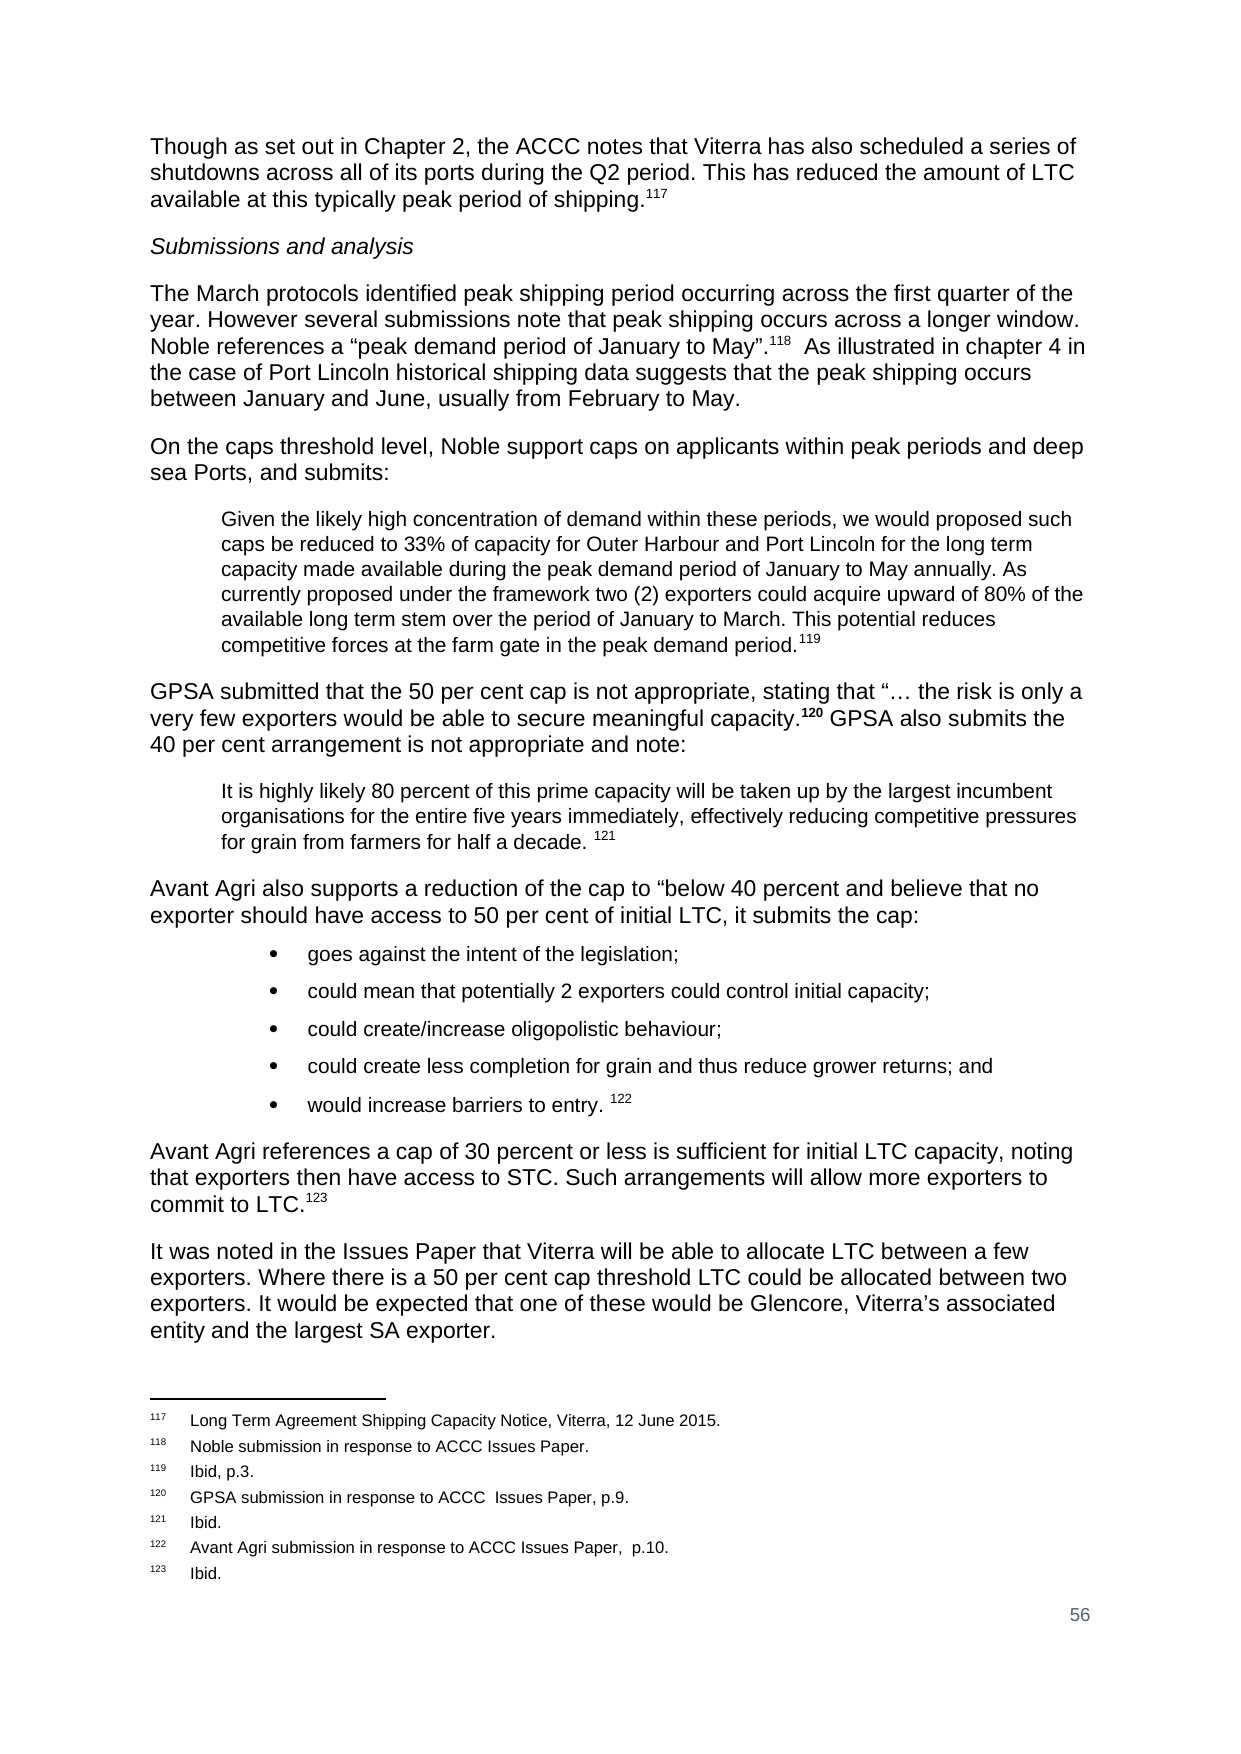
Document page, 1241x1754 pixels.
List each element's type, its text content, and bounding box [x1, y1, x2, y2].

text It was noted in the Issues Paper that Viterra will be able to allocate LTC between a few exporters. Where there is a 50 per cent cap threshold LTC could be allocated between two exporters. It would be expected that one of these would be Glencore, Viterra’s associated entity and the largest SA exporter. [150, 1238, 1090, 1343]
text Submissions and analysis [150, 233, 1090, 259]
list would increase barriers to entry. [270, 1091, 1090, 1117]
text Avant Agri also supports a reduction of the cap to “below 40 percent and believe that no exporter should have access to 50 per cent of initial LTC, it submits the cap: [150, 875, 1090, 928]
text It is highly likely 80 percent of this prime capacity will be taken up by the largest incumbent organisations for the entire five years immediately, effectively reducing competitive pressures for grain from farmers for half a decade. [221, 778, 1090, 854]
text Avant Agri references a cap of 30 percent or less is sufficient for initial LTC capacity, noting that exporters then have access to STC. Such arrangements will allow more exporters to commit to LTC. [150, 1138, 1090, 1217]
text Though as set out in Chapter 2, the ACCC notes that Viterra has also scheduled a series of shutdowns across all of its ports during the Q2 period. This has reduced the amount of LTC available at this typically peak period of shipping. [150, 133, 1090, 212]
text On the caps threshold level, Noble support caps on applicants within peak periods and deep sea Ports, and submits: [150, 433, 1090, 485]
text GPSA submitted that the 50 per cent cap is not appropriate, stating that “… the risk is only a very few exporters would be able to secure meaningful capacity. GPSA also submits the 40 per cent arrangement is not appropriate and note: [150, 678, 1090, 757]
text Given the likely high concentration of demand within these periods, we would proposed such caps be reduced to 33% of capacity for Outer Harbour and Port Lincoln for the long term capacity made available during the peak demand period of January to May annually. As currently proposed under the framework two (2) exporters could acquire upward of 80% of the available long term stem over the period of January to March. This potential reduces competitive forces at the farm gate in the peak demand period. [221, 506, 1090, 657]
list could mean that potentially 2 exporters could control initial capacity; [270, 978, 1090, 1003]
list goes against the intent of the legislation; [270, 941, 1090, 966]
list could create less completion for grain and thus reduce grower returns; and [270, 1053, 1090, 1078]
list could create/increase oligopolistic behaviour; [270, 1016, 1090, 1041]
text The March protocols identified peak shipping period occurring across the first quarter of the year. However several submissions note that peak shipping occurs across a longer window. Noble references a “peak demand period of January to May”. As illustrated in chapter 4 in the case of Port Lincoln historical shipping data suggests that the peak shipping occurs between January and June, usually from February to May. [150, 280, 1090, 412]
